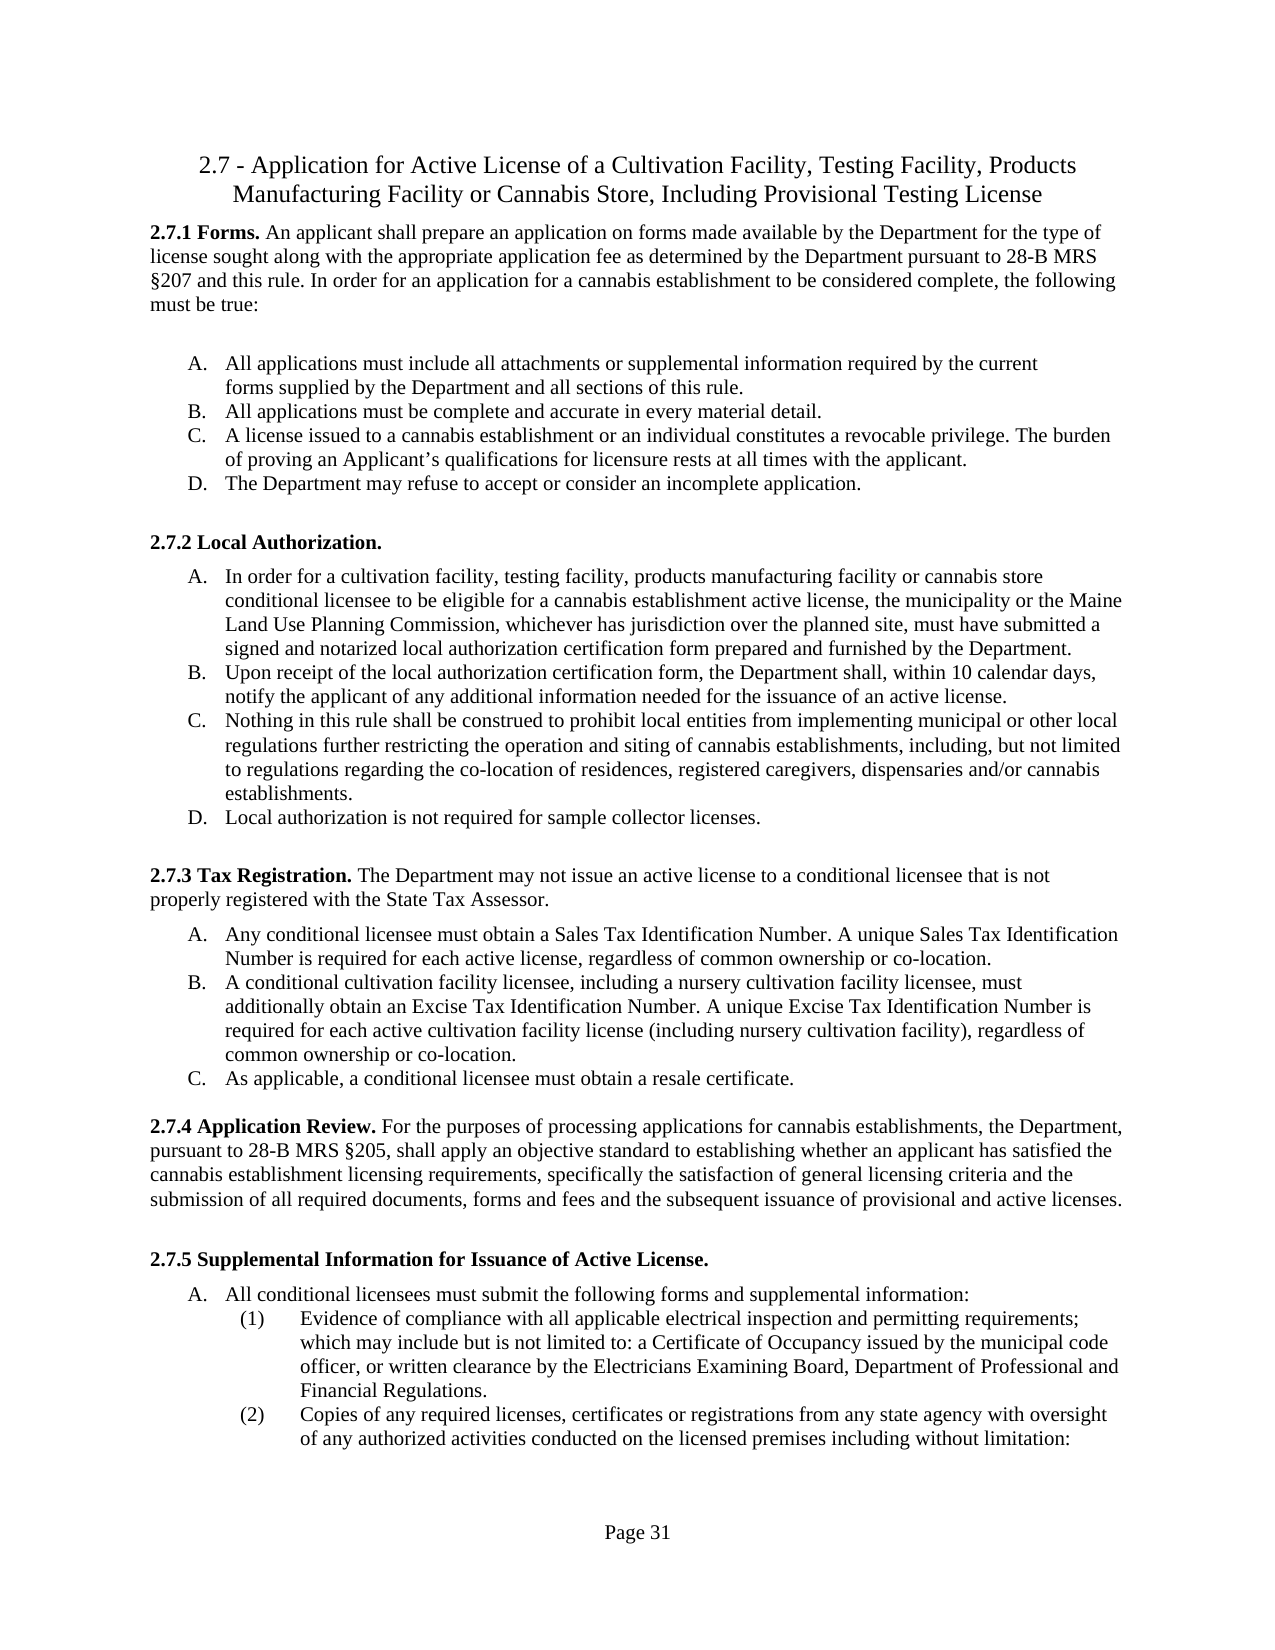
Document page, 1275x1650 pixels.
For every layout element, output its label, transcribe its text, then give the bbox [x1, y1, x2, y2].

list Copies of any required licenses, certificates or registrations from any state agency with oversight of any authorized activities conducted on the licensed premises including without limitation: [240, 1402, 1125, 1450]
list A conditional cultivation facility licensee, including a nursery cultivation facility licensee, must additionally obtain an Excise Tax Identification Number. A unique Excise Tax Identification Number is required for each active cultivation facility license (including nursery cultivation facility), regardless of common ownership or co-location. [187, 970, 1125, 1066]
text 2.7.1 Forms. An applicant shall prepare an application on forms made available by the Department for the type of license sought along with the appropriate application fee as determined by the Department pursuant to 28-B MRS §207 and this rule. In order for an application for a cannabis establishment to be considered complete, the following must be true: [150, 220, 1125, 316]
list All applications must be complete and accurate in every material detail. [187, 399, 1042, 423]
list Nothing in this rule shall be construed to prohibit local entities from implementing municipal or other local regulations further restricting the operation and siting of cannabis establishments, including, but not limited to regulations regarding the co-location of residences, registered caregivers, dispensaries and/or cannabis establishments. [187, 708, 1125, 805]
list Upon receipt of the local authorization certification form, the Department shall, within 10 calendar days, notify the applicant of any additional information needed for the issuance of an active license. [187, 660, 1125, 708]
list Local authorization is not required for sample collector licenses. [187, 805, 1125, 829]
list In order for a cultivation facility, testing facility, products manufacturing facility or cannabis store conditional licensee to be eligible for a cannabis establishment active license, the municipality or the Maine Land Use Planning Commission, whichever has jurisdiction over the planned site, must have submitted a signed and notarized local authorization certification form prepared and furnished by the Department. [187, 564, 1125, 660]
list Evidence of compliance with all applicable electrical inspection and permitting requirements; which may include but is not limited to: a Certificate of Occupancy issued by the municipal code officer, or written clearance by the Electricians Examining Board, Department of Professional and Financial Regulations. [240, 1306, 1125, 1402]
list Any conditional licensee must obtain a Sales Tax Identification Number. A unique Sales Tax Identification Number is required for each active license, regardless of common ownership or co-location. [187, 922, 1125, 970]
list The Department may refuse to accept or consider an incomplete application. [187, 471, 1117, 495]
text 2.7.3 Tax Registration. The Department may not issue an active license to a conditional licensee that is not properly registered with the State Tax Assessor. [150, 863, 1125, 911]
text 2.7.4 Application Review. For the purposes of processing applications for cannabis establishments, the Department, pursuant to 28-B MRS §205, shall apply an objective standard to establishing whether an applicant has satisfied the cannabis establishment licensing requirements, specifically the satisfaction of general licensing criteria and the submission of all required documents, forms and fees and the subsequent issuance of provisional and active licenses. [150, 1114, 1125, 1211]
list As applicable, a conditional licensee must obtain a resale certificate. [187, 1066, 1125, 1090]
list All conditional licensees must submit the following forms and supplemental information: [187, 1282, 1125, 1306]
list A license issued to a cannabis establishment or an individual constitutes a revocable privilege. The burden of proving an Applicant’s qualifications for licensure rests at all times with the applicant. [187, 423, 1117, 471]
subtitle 2.7 - Application for Active License of a Cultivation Facility, Testing Facility, Products Manufacturing Facility or Cannabis Store, Including Provisional Testing License [150, 150, 1125, 207]
list All applications must include all attachments or supplemental information required by the current forms supplied by the Department and all sections of this rule. [187, 351, 1042, 399]
